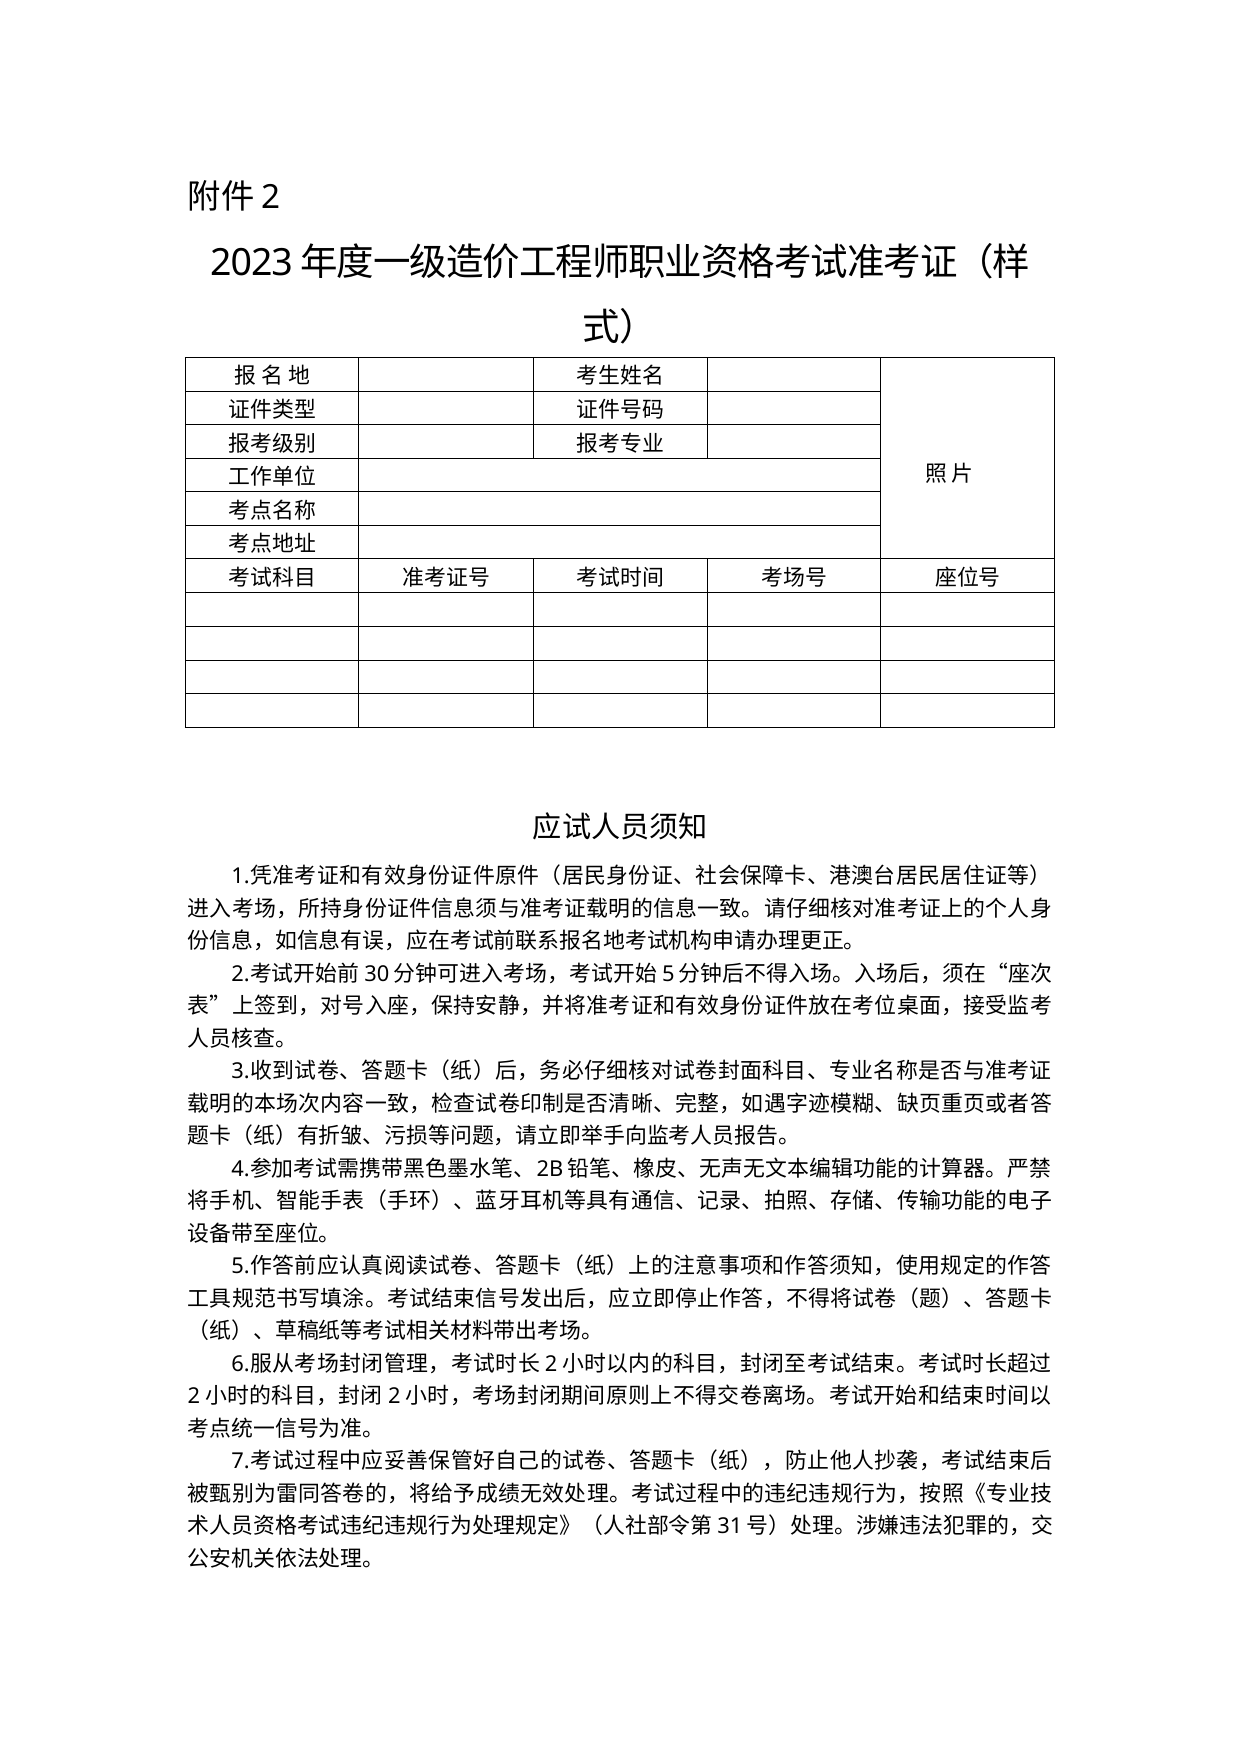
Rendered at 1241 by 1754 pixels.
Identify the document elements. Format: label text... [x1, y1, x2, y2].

table_cell 证件号码 [534, 392, 707, 424]
table_cell [881, 694, 1054, 727]
table_cell [186, 661, 358, 693]
table_cell [359, 661, 533, 693]
table_header [708, 358, 880, 391]
text 2023年度一级造价工程师职业资格考试准考证（样式） [187, 227, 1053, 357]
text 1.凭准考证和有效身份证件原件（居民身份证、社会保障卡、港澳台居民居住证等）进入考场，所持身份证件信息须与准考证载明的信息一致。请仔细核对准考证上的个人身份信息，如信息有误，应在考试前联系报名地考试机构申请办理更正。 [187, 858, 1053, 955]
table_header 照 片 [881, 358, 1054, 558]
table_cell 考点地址 [186, 526, 358, 558]
text 附件2 [187, 162, 1050, 227]
table_cell [708, 627, 880, 659]
table_cell 工作单位 [186, 459, 358, 491]
text 3.收到试卷、答题卡（纸）后，务必仔细核对试卷封面科目、专业名称是否与准考证载明的本场次内容一致，检查试卷印制是否清晰、完整，如遇字迹模糊、缺页重页或者答题卡（纸）有折皱、污损等问题，请立即举手向监考人员报告。 [187, 1053, 1053, 1150]
table_cell [359, 526, 880, 558]
text 7.考试过程中应妥善保管好自己的试卷、答题卡（纸），防止他人抄袭，考试结束后被甄别为雷同答卷的，将给予成绩无效处理。考试过程中的违纪违规行为，按照《专业技术人员资格考试违纪违规行为处理规定》（人社部令第31号）处理。涉嫌违法犯罪的，交公安机关依法处理。 [187, 1443, 1053, 1573]
table_cell 报考专业 [534, 425, 707, 458]
table_cell [881, 661, 1054, 693]
table_cell [881, 593, 1054, 626]
table_cell [534, 694, 707, 727]
table_cell [359, 593, 533, 626]
table_cell 考场号 [708, 559, 880, 592]
text 2.考试开始前30分钟可进入考场，考试开始5分钟后不得入场。入场后，须在“座次表”上签到，对号入座，保持安静，并将准考证和有效身份证件放在考位桌面，接受监考人员核查。 [187, 955, 1053, 1053]
table_cell 考试科目 [186, 559, 358, 592]
table_header [359, 358, 533, 391]
table_cell [881, 627, 1054, 659]
table_cell [708, 425, 880, 458]
text 应试人员须知 [187, 793, 1053, 858]
table_header 报 名 地 [186, 358, 358, 391]
table_cell [186, 593, 358, 626]
table_cell 证件类型 [186, 392, 358, 424]
table_cell [708, 694, 880, 727]
table_cell [359, 694, 533, 727]
text 5.作答前应认真阅读试卷、答题卡（纸）上的注意事项和作答须知，使用规定的作答工具规范书写填涂。考试结束信号发出后，应立即停止作答，不得将试卷（题）、答题卡（纸）、草稿纸等考试相关材料带出考场。 [187, 1248, 1053, 1345]
table_cell [359, 392, 533, 424]
table_cell [708, 392, 880, 424]
table_cell [534, 627, 707, 659]
table_cell [708, 593, 880, 626]
table_cell [186, 627, 358, 659]
table_cell [534, 593, 707, 626]
table_cell [534, 661, 707, 693]
text 6.服从考场封闭管理，考试时长2小时以内的科目，封闭至考试结束。考试时长超过2小时的科目，封闭2小时，考场封闭期间原则上不得交卷离场。考试开始和结束时间以考点统一信号为准。 [187, 1345, 1053, 1443]
table_cell 考试时间 [534, 559, 707, 592]
table_cell [359, 459, 880, 491]
table_cell [708, 661, 880, 693]
table_cell 准考证号 [359, 559, 533, 592]
table_cell [359, 425, 533, 458]
table_header 考生姓名 [534, 358, 707, 391]
table_cell [186, 694, 358, 727]
table_cell [359, 627, 533, 659]
table_cell [359, 492, 880, 525]
text 4.参加考试需携带黑色墨水笔、2B铅笔、橡皮、无声无文本编辑功能的计算器。严禁将手机、智能手表（手环）、蓝牙耳机等具有通信、记录、拍照、存储、传输功能的电子设备带至座位。 [187, 1150, 1053, 1248]
table_cell 座位号 [881, 559, 1054, 592]
table_cell 报考级别 [186, 425, 358, 458]
table_cell 考点名称 [186, 492, 358, 525]
